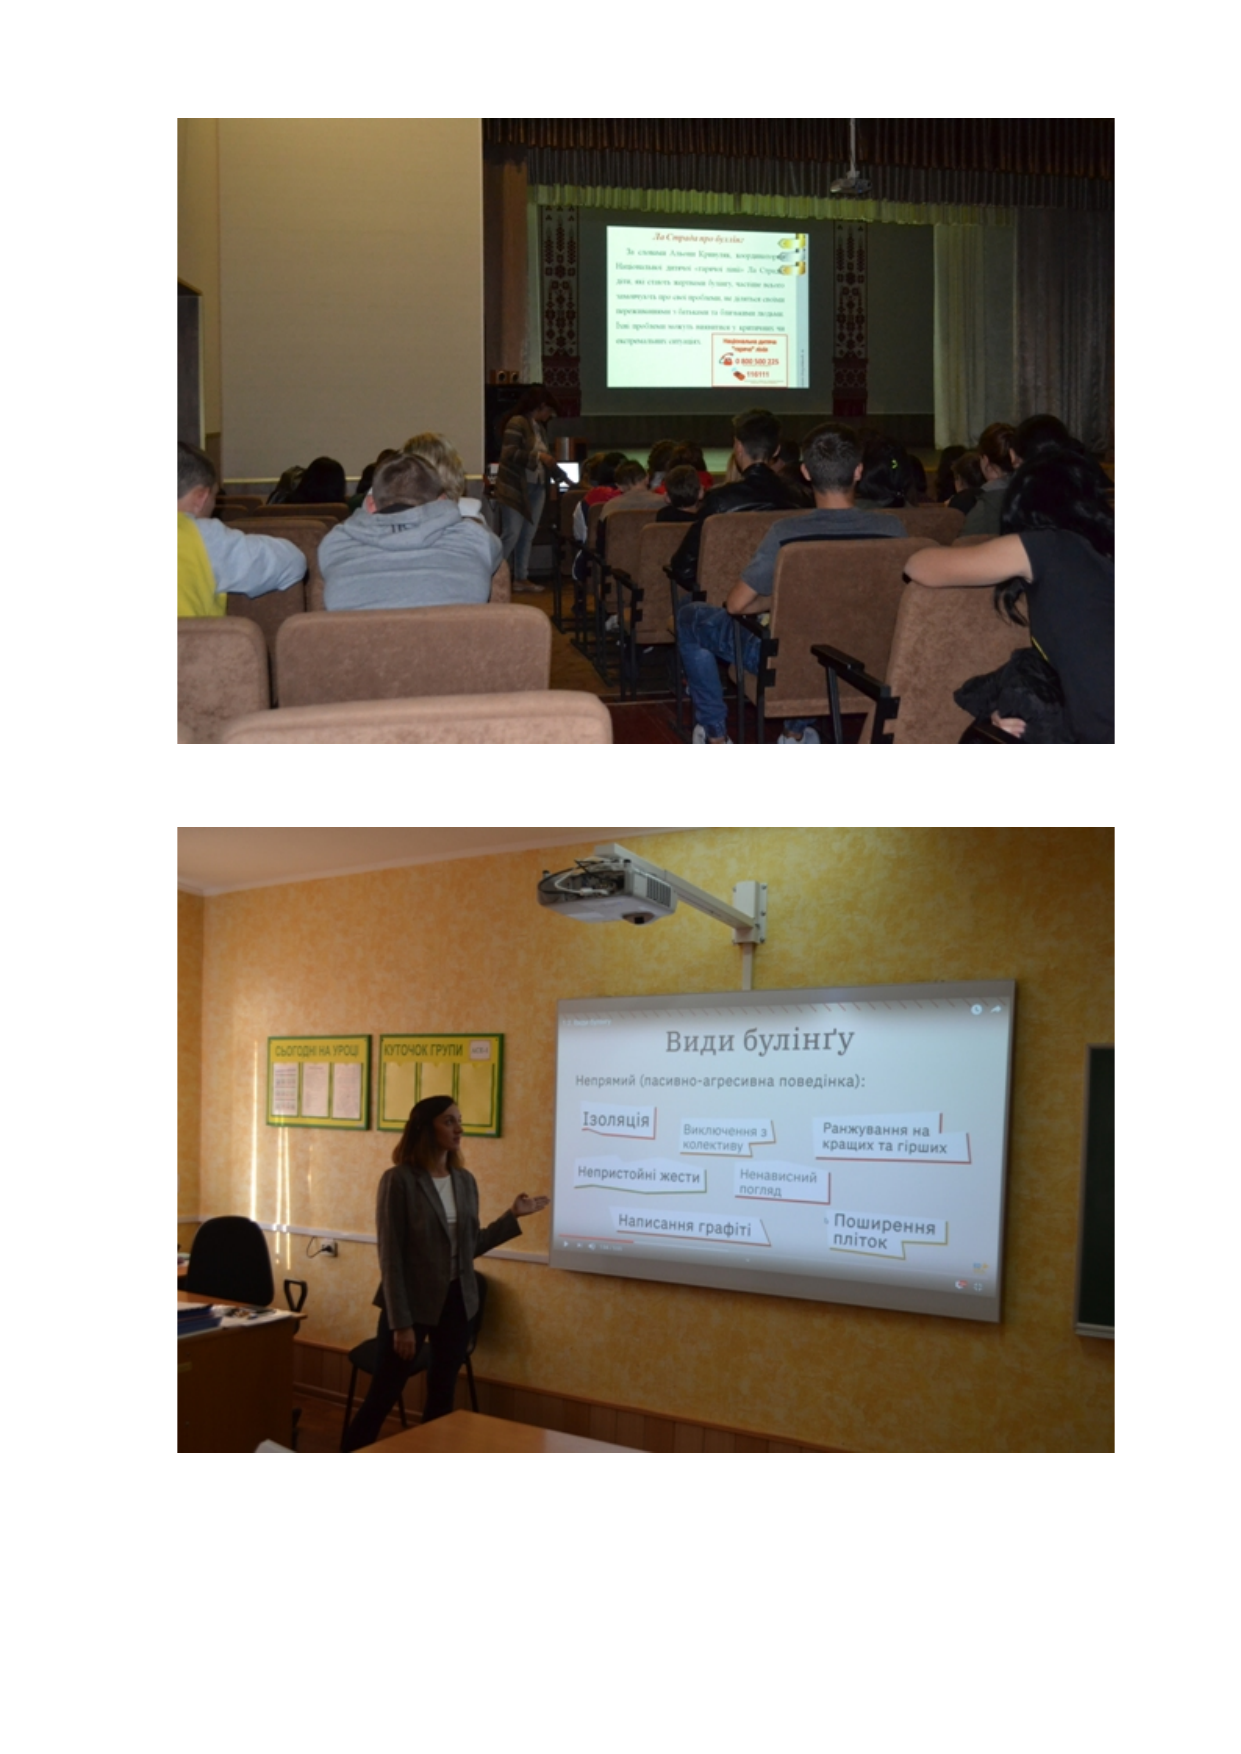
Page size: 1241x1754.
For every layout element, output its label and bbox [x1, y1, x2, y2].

picture [177, 827, 1115, 1453]
picture [177, 118, 1115, 744]
